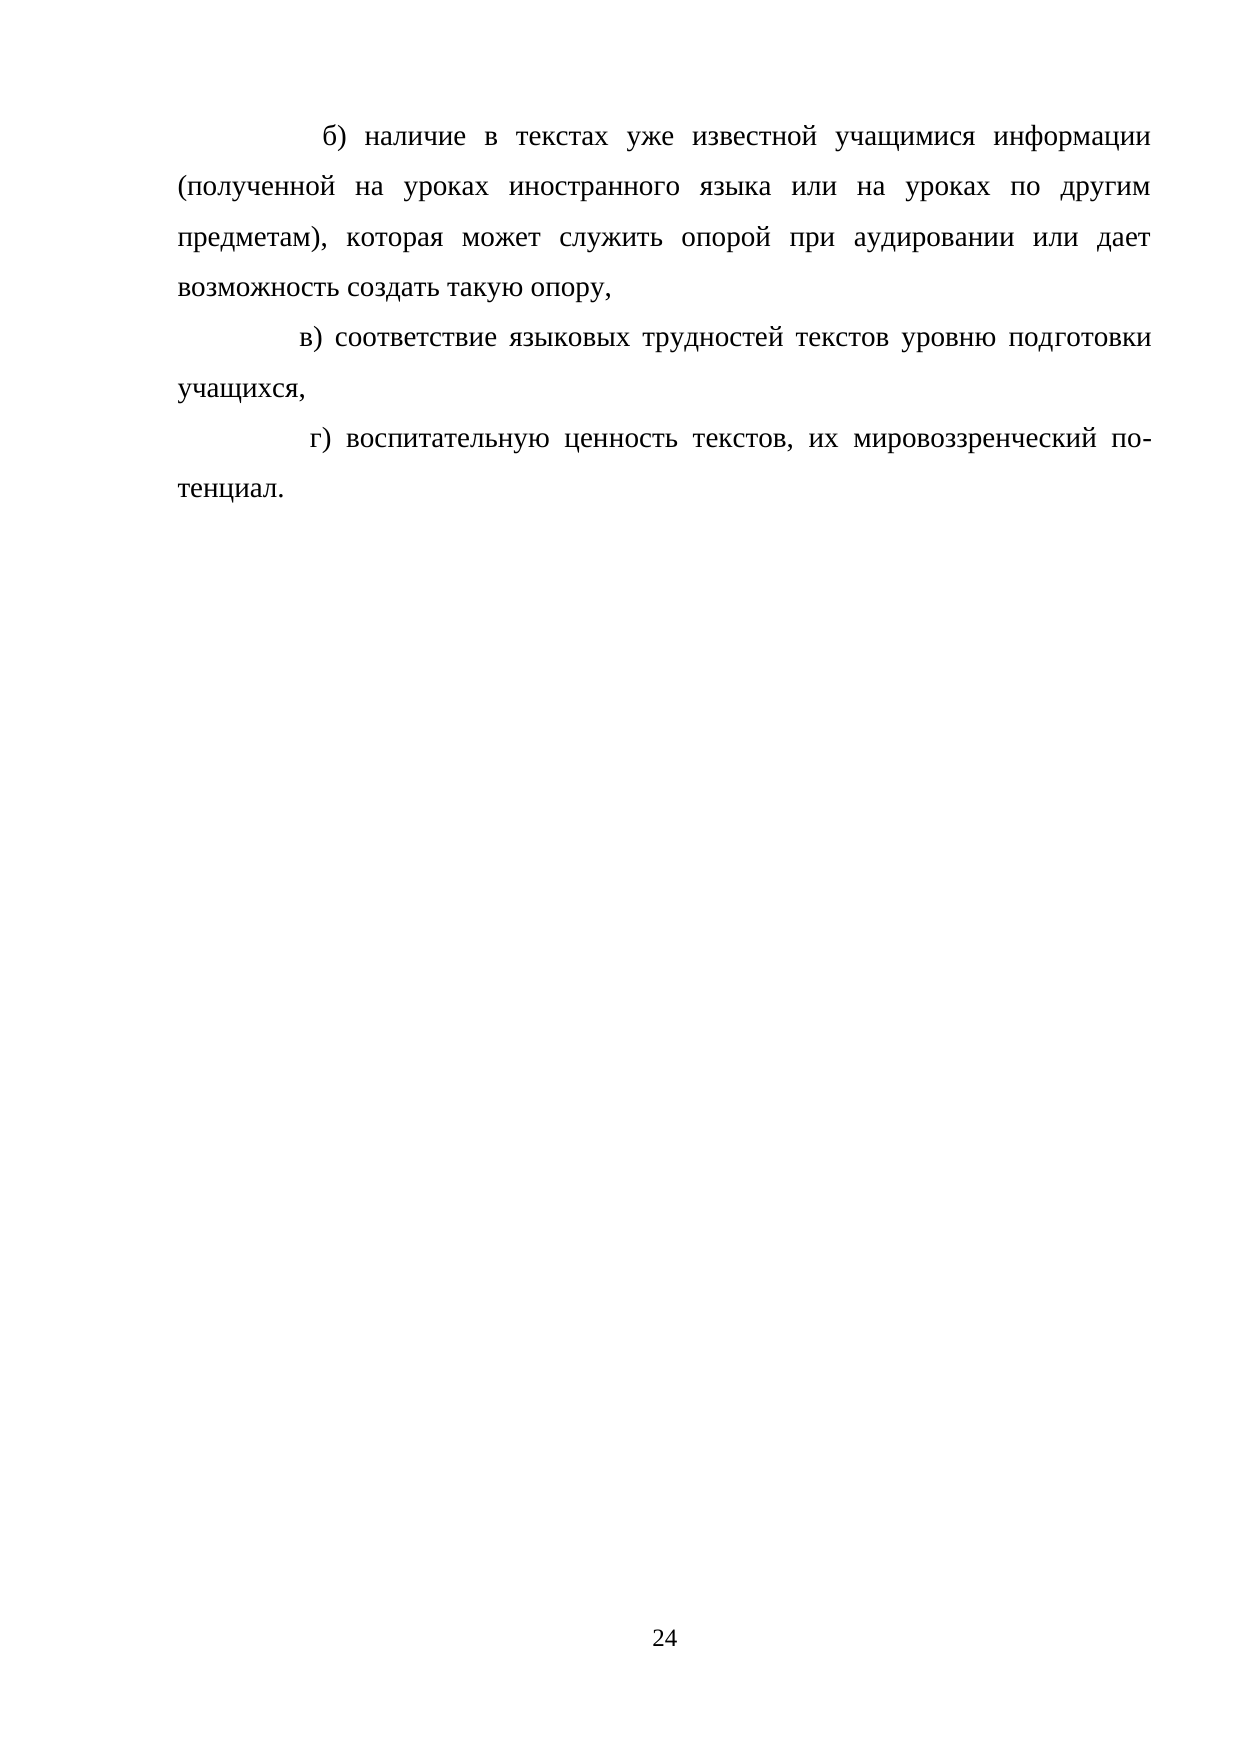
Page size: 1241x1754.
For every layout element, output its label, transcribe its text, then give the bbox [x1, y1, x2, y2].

text г) воспитательную ценность текстов, их мировоззренческий потенциал. [177, 420, 1152, 504]
text б) наличие в текстах уже известной учащимися информации (полученной на уроках иностранного языка или на уроках по другим предметам), которая может служить опорой при аудировании или дает возможность создать такую опору, [177, 118, 1152, 303]
text в) соответствие языковых трудностей текстов уровню подготовки учащихся, [177, 319, 1152, 403]
